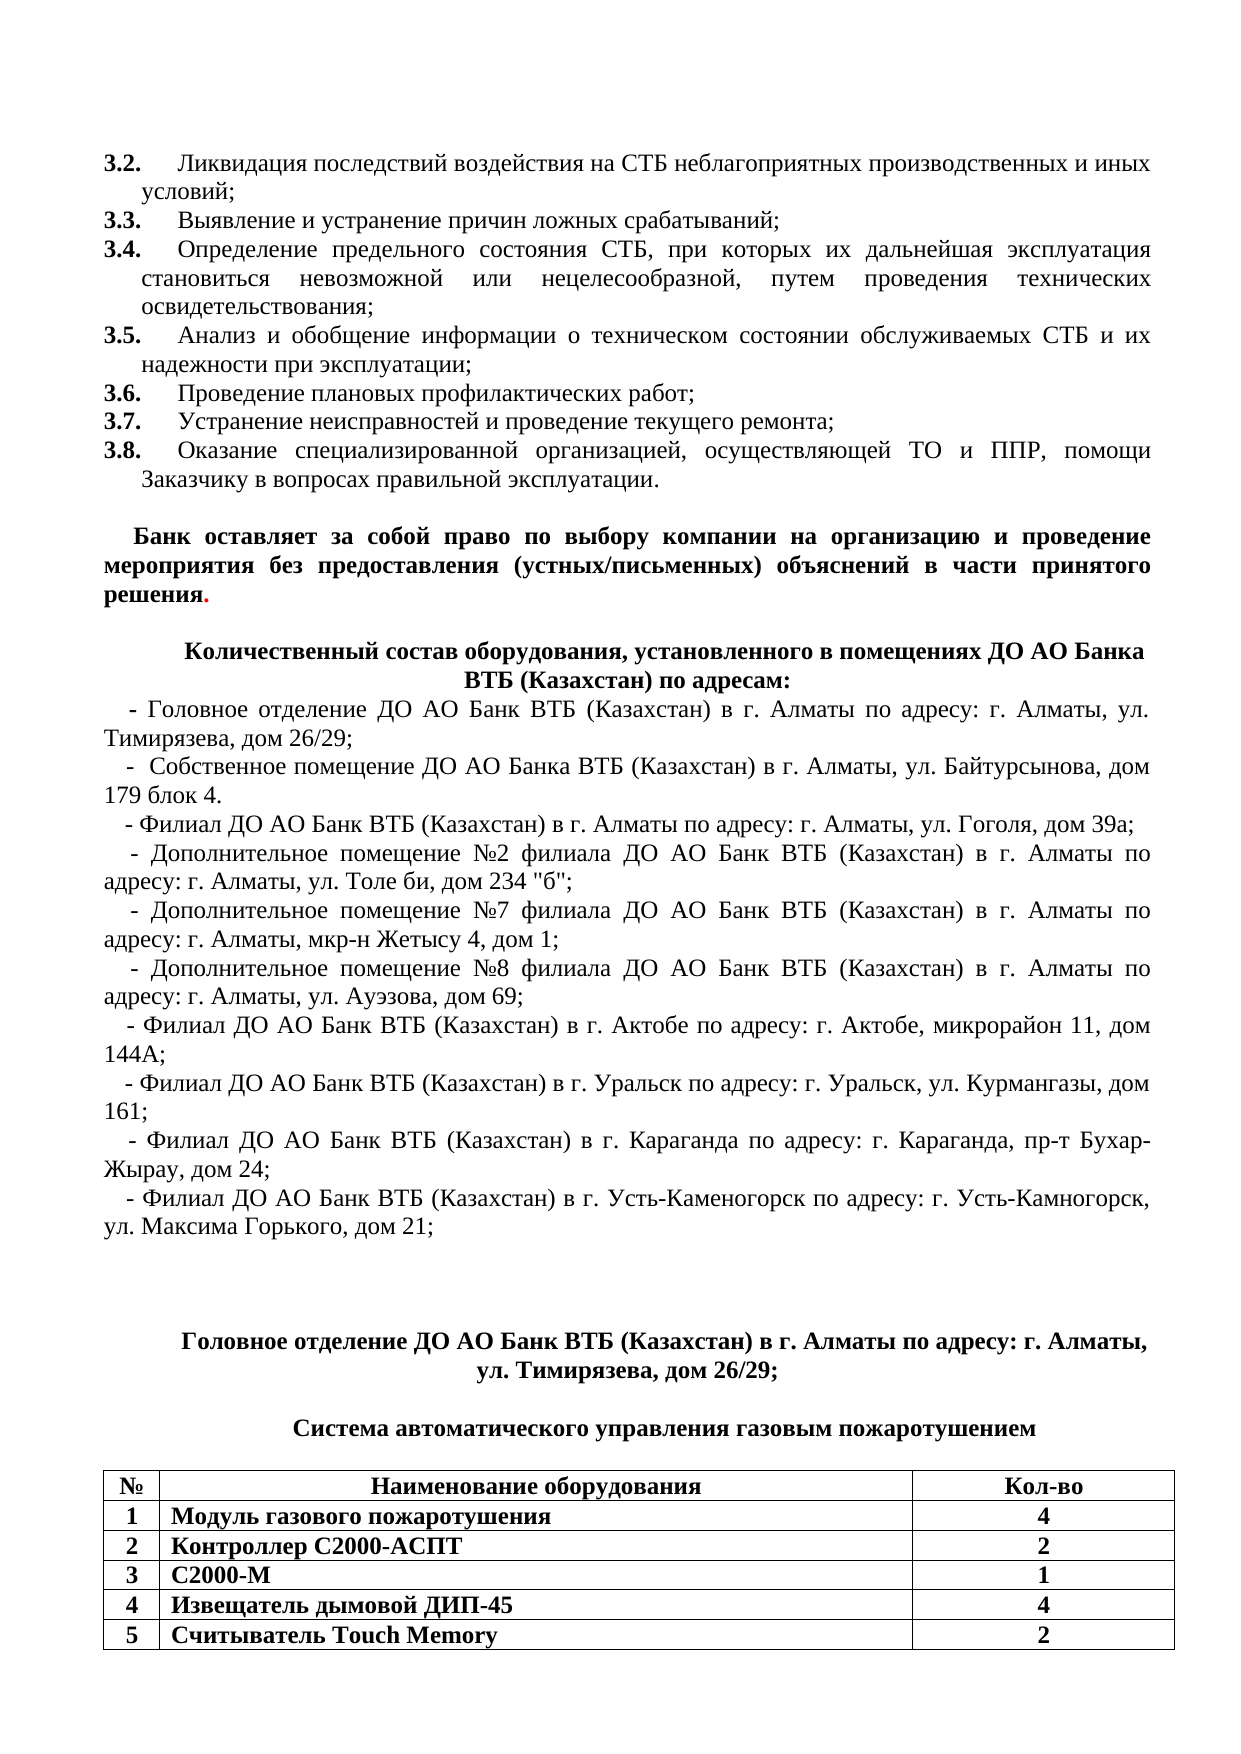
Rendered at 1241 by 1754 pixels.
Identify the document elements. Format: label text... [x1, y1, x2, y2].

list Оказание специализированной организацией, осуществляющей ТО и ППР, помощи Заказчику в вопросах правильной эксплуатации. [103, 435, 1152, 493]
text - Филиал ДО АО Банк ВТБ (Казахстан) в г. Караганда по адресу: г. Караганда, пр-т Бухар-Жырау, дом 24; [103, 1125, 1152, 1183]
list Проведение плановых профилактических работ; [103, 378, 1152, 406]
list - Филиал ДО АО Банк ВТБ (Казахстан) в г. Уральск по адресу: г. Уральск, ул. Курмангазы, дом 161; [103, 1068, 1152, 1125]
list Анализ и обобщение информации о техническом состоянии обслуживаемых СТБ и их надежности при эксплуатации; [103, 320, 1152, 378]
text - Дополнительное помещение №8 филиала ДО АО Банк ВТБ (Казахстан) в г. Алматы по адресу: г. Алматы, ул. Ауэзова, дом 69; [103, 953, 1152, 1010]
list Ликвидация последствий воздействия на СТБ неблагоприятных производственных и иных условий; [103, 148, 1152, 205]
list Выявление и устранение причин ложных срабатываний; [103, 205, 1152, 234]
list Устранение неисправностей и проведение текущего ремонта; [103, 406, 1152, 435]
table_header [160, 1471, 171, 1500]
text - Филиал ДО АО Банк ВТБ (Казахстан) в г. Алматы по адресу: г. Алматы, ул. Гоголя, дом 39а; [103, 809, 1152, 838]
text Система автоматического управления газовым пожаротушением [103, 1413, 1152, 1441]
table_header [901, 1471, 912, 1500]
text - Дополнительное помещение №7 филиала ДО АО Банк ВТБ (Казахстан) в г. Алматы по адресу: г. Алматы, мкр-н Жетысу 4, дом 1; [103, 895, 1152, 953]
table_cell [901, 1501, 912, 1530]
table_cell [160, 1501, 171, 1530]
text Количественный состав оборудования, установленного в помещениях ДО АО Банка ВТБ (Казахстан) по адресам: [103, 636, 1152, 694]
text - Дополнительное помещение №2 филиала ДО АО Банк ВТБ (Казахстан) в г. Алматы по адресу: г. Алматы, ул. Толе би, дом 234 "б"; [103, 838, 1152, 895]
list Определение предельного состояния СТБ, при которых их дальнейшая эксплуатация становиться невозможной или нецелесообразной, путем проведения технических освидетельствования; [103, 234, 1152, 320]
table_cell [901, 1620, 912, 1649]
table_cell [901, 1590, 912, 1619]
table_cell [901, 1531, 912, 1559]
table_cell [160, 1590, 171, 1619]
text - Головное отделение ДО АО Банк ВТБ (Казахстан) в г. Алматы по адресу: г. Алматы, ул. Тимирязева, дом 26/29; [103, 694, 1152, 751]
text - Филиал ДО АО Банк ВТБ (Казахстан) в г. Усть-Каменогорск по адресу: г. Усть-Камногорск, ул. Максима Горького, дом 21; [103, 1183, 1152, 1240]
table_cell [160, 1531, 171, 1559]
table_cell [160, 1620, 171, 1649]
text Банк оставляет за собой право по выбору компании на организацию и проведение мероприятия без предоставления (устных/письменных) объяснений в части принятого решения. [103, 521, 1152, 608]
text - Собственное помещение ДО АО Банка ВТБ (Казахстан) в г. Алматы, ул. Байтурсынова, дом 179 блок 4. [103, 751, 1152, 809]
text Головное отделение ДО АО Банк ВТБ (Казахстан) в г. Алматы по адресу: г. Алматы, ул. Тимирязева, дом 26/29; [103, 1326, 1152, 1384]
text - Филиал ДО АО Банк ВТБ (Казахстан) в г. Актобе по адресу: г. Актобе, микрорайон 11, дом 144А; [103, 1010, 1152, 1068]
